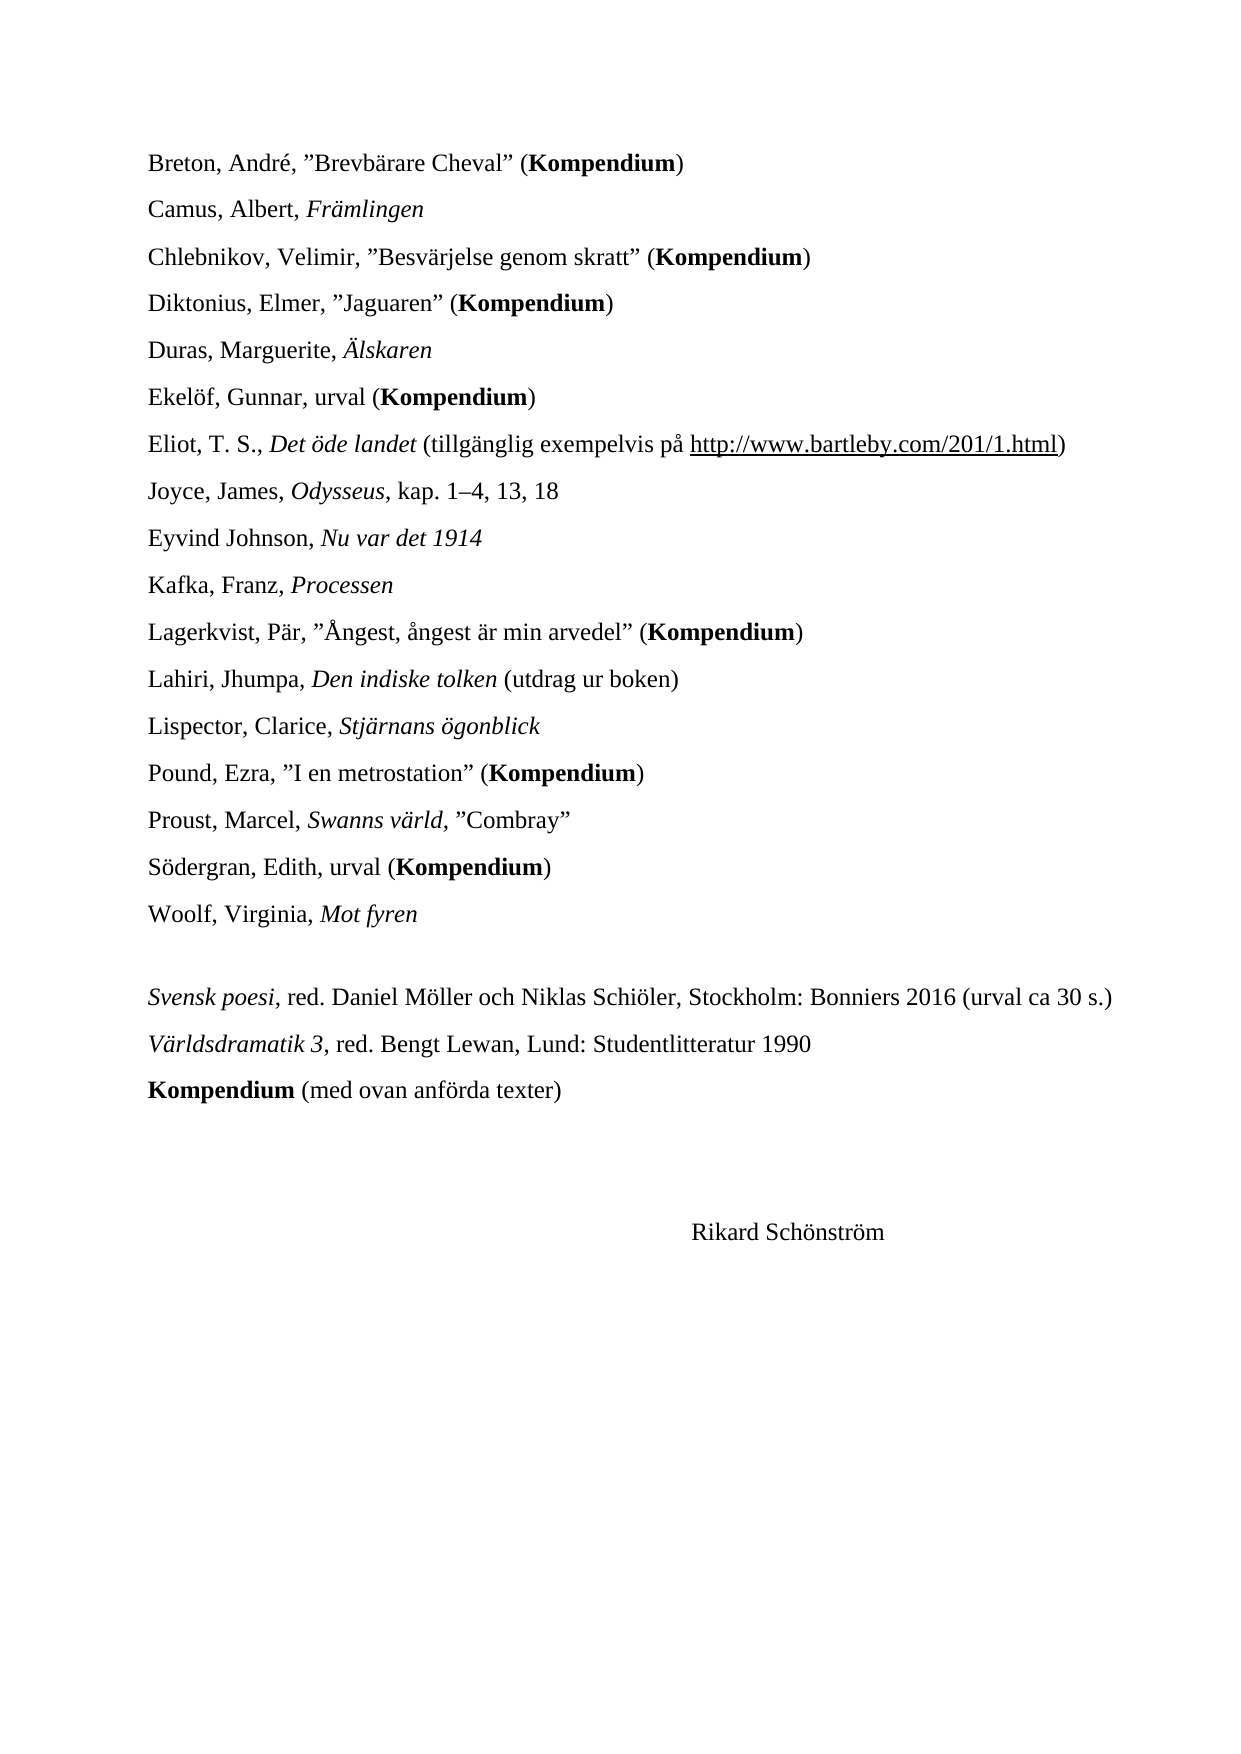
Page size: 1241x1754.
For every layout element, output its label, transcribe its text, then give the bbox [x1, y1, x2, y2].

text Kafka, Franz, Processen [148, 570, 1181, 599]
text Proust, Marcel, Swanns värld, ”Combray” [148, 805, 1181, 834]
text Camus, Albert, Främlingen [148, 194, 1181, 223]
text Diktonius, Elmer, ”Jaguaren” (Kompendium) [148, 288, 1181, 317]
text Södergran, Edith, urval (Kompendium) [148, 852, 1181, 881]
text Världsdramatik 3, red. Bengt Lewan, Lund: Studentlitteratur 1990 [148, 1029, 1181, 1057]
text Svensk poesi, red. Daniel Möller och Niklas Schiöler, Stockholm: Bonniers 2016 (urval ca 30 s.) [148, 982, 1181, 1010]
text Lahiri, Jhumpa, Den indiske tolken (utdrag ur boken) [148, 664, 1181, 693]
text Breton, André, ”Brevbärare Cheval” (Kompendium) [148, 148, 1181, 176]
text Woolf, Virginia, Mot fyren [148, 899, 1181, 928]
text Kompendium (med ovan anförda texter) [148, 1076, 1181, 1104]
text Joyce, James, Odysseus, kap. 1–4, 13, 18 [148, 476, 1181, 505]
text Chlebnikov, Velimir, ”Besvärjelse genom skratt” (Kompendium) [148, 242, 1181, 270]
text Ekelöf, Gunnar, urval (Kompendium) [148, 382, 1181, 411]
text Eliot, T. S., Det öde landet (tillgänglig exempelvis på http://www.bartleby.com/201/1.html) [148, 429, 1181, 458]
text Pound, Ezra, ”I en metrostation” (Kompendium) [148, 758, 1181, 787]
text Rikard Schönström [148, 1217, 1181, 1245]
text Lagerkvist, Pär, ”Ångest, ångest är min arvedel” (Kompendium) [148, 617, 1181, 646]
text Duras, Marguerite, Älskaren [148, 336, 1181, 364]
text Lispector, Clarice, Stjärnans ögonblick [148, 711, 1181, 740]
text Eyvind Johnson, Nu var det 1914 [148, 523, 1181, 552]
